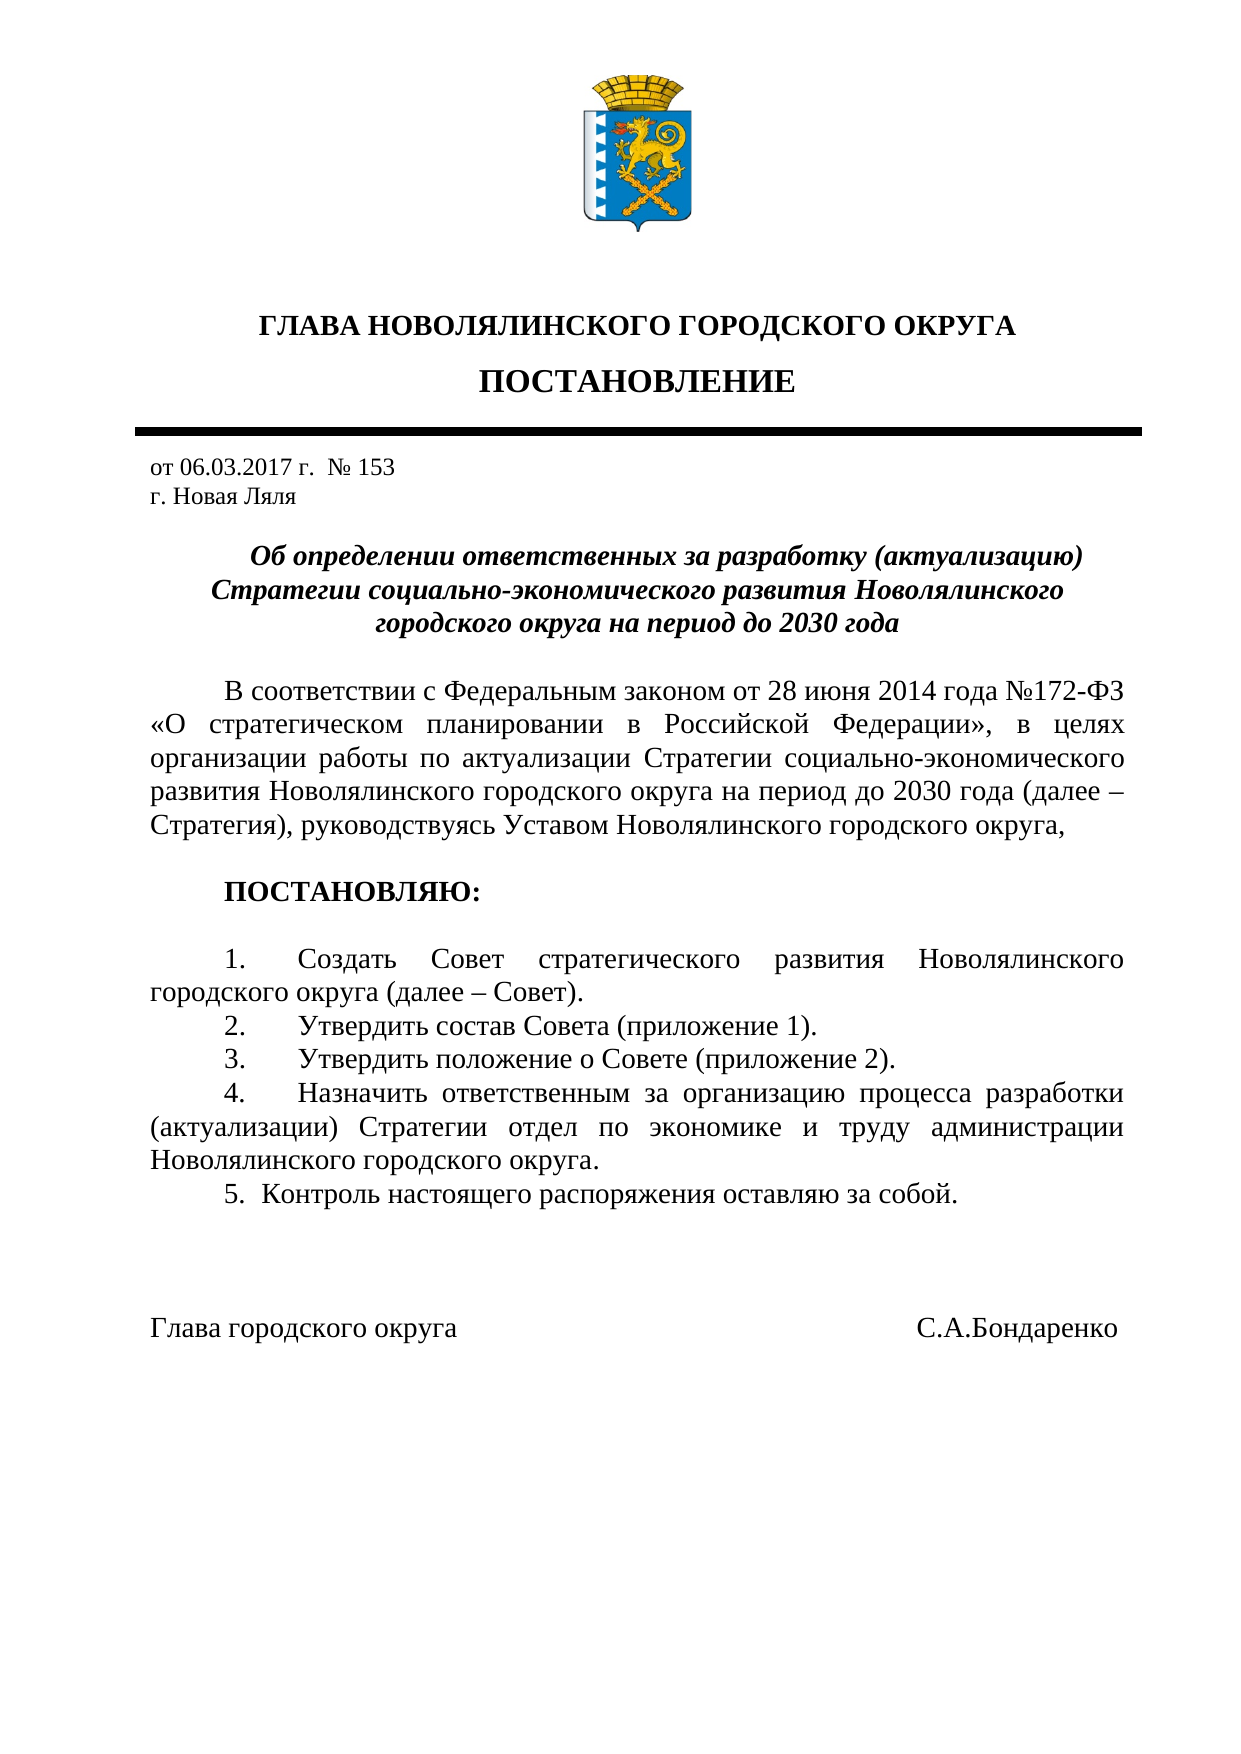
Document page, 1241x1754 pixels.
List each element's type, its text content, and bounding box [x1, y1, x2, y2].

title Утвердить состав Совета (приложение 1). [150, 1008, 1125, 1042]
title Создать Совет стратегического развития Новолялинского городского округа (далее – Совет). [150, 941, 1125, 1008]
title г. Новая Ляля [150, 481, 1125, 510]
text ПОСТАНОВЛЯЮ: [150, 874, 1125, 907]
text Об определении ответственных за разработку (актуализацию) Стратегии социально-экономического развития Новолялинского городского округа на период до 2030 года [150, 538, 1125, 639]
title Контроль настоящего распоряжения оставляю за собой. [223, 1176, 1125, 1209]
title ГЛАВА НОВОЛЯЛИНСКОГО ГОРОДСКОГО ОКРУГА [150, 308, 1125, 342]
text В соответствии с Федеральным законом от 28 июня 2014 года №172-ФЗ «О стратегическом планировании в Российской Федерации», в целях организации работы по актуализации Стратегии социально-экономического развития Новолялинского городского округа на период до 2030 года (далее – Стратегия), руководствуясь Уставом Новолялинского городского округа, [150, 673, 1125, 840]
text Глава городского округа С.А.Бондаренко [150, 1310, 1125, 1343]
title от 06.03.2017 г. № 153 [150, 452, 1125, 481]
list Назначить ответственным за организацию процесса разработки (актуализации) Стратегии отдел по экономике и труду администрации Новолялинского городского округа. [150, 1075, 1125, 1176]
title Утвердить положение о Совете (приложение 2). [150, 1042, 1125, 1075]
picture [583, 75, 692, 232]
title ПОСТАНОВЛЕНИЕ [150, 361, 1125, 399]
